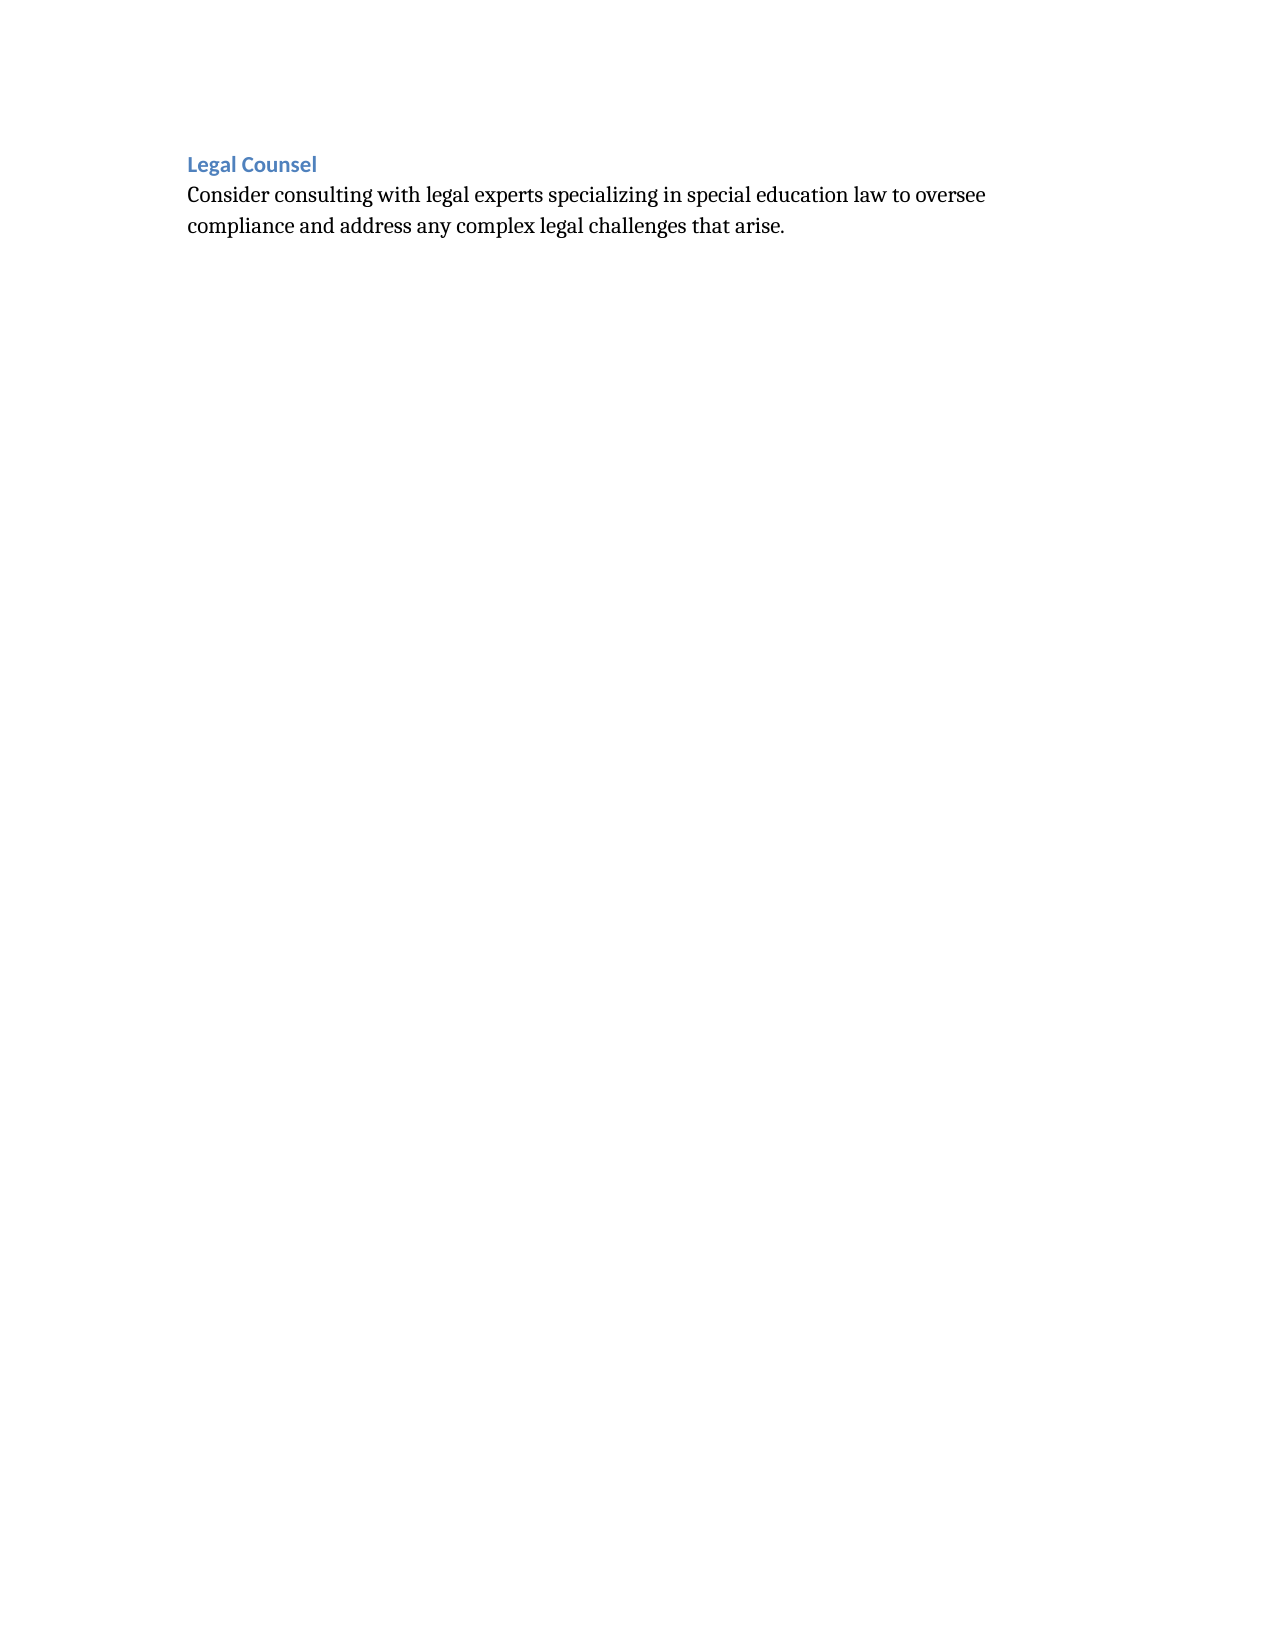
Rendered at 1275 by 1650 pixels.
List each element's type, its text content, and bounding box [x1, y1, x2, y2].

subtitle Legal Counsel [187, 150, 1087, 178]
text Consider consulting with legal experts specializing in special education law to oversee compliance and address any complex legal challenges that arise. [187, 182, 1087, 239]
